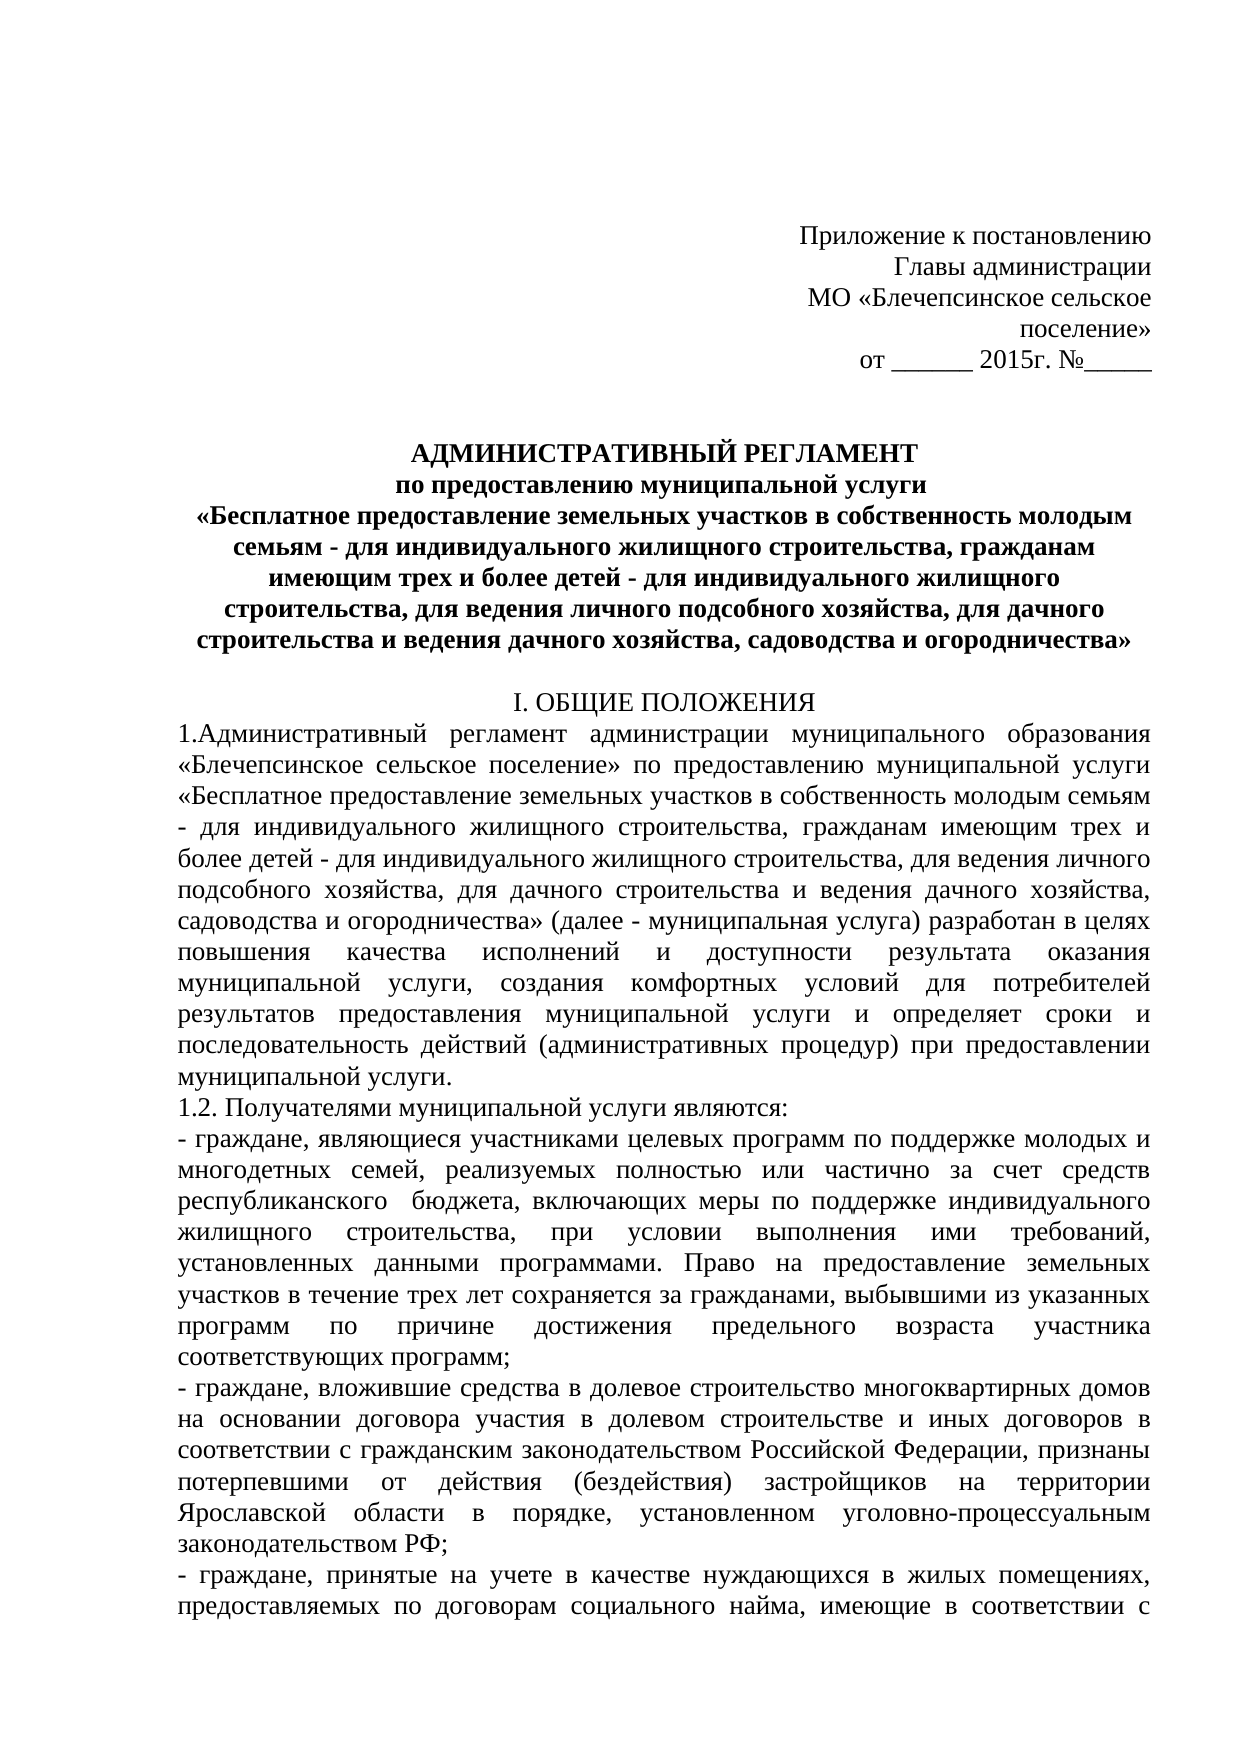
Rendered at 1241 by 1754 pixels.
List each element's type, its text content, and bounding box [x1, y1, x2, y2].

text I. ОБЩИЕ ПОЛОЖЕНИЯ [177, 686, 1152, 717]
text МО «Блечепсинское сельское поселение» от ______ 2015г. №_____ [693, 281, 1152, 374]
text 1.Административный регламент администрации муниципального образования «Блечепсинское сельское поселение» по предоставлению муниципальной услуги «Бесплатное предоставление земельных участков в собственность молодым семьям - для индивидуального жилищного строительства, гражданам имеющим трех и более детей - для индивидуального жилищного строительства, для ведения личного подсобного хозяйства, для дачного строительства и ведения дачного хозяйства, садоводства и огородничества» (далее - муниципальная услуга) разработан в целях повышения качества исполнений и доступности результата оказания муниципальной услуги, создания комфортных условий для потребителей результатов предоставления муниципальной услуги и определяет сроки и последовательность действий (административных процедур) при предоставлении муниципальной услуги. [177, 717, 1152, 1091]
text - граждане, вложившие средства в долевое строительство многоквартирных домов на основании договора участия в долевом строительстве и иных договоров в соответствии с гражданским законодательством Российской Федерации, признаны потерпевшими от действия (бездействия) застройщиков на территории Ярославской области в порядке, установленном уголовно-процессуальным законодательством РФ; [177, 1371, 1152, 1558]
text 1.2. Получателями муниципальной услуги являются: [177, 1091, 1152, 1122]
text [177, 1558, 1152, 1620]
text АДМИНИСТРАТИВНЫЙ РЕГЛАМЕНТ по предоставлению муниципальной услуги «Бесплатное предоставление земельных участков в собственность молодым семьям - для индивидуального жилищного строительства, гражданам имеющим трех и более детей - для индивидуального жилищного строительства, для ведения личного подсобного хозяйства, для дачного строительства и ведения дачного хозяйства, садоводства и огородничества» [177, 437, 1152, 655]
text - граждане, являющиеся участниками целевых программ по поддержке молодых и многодетных семей, реализуемых полностью или частично за счет средств республиканского бюджета, включающих меры по поддержке индивидуального жилищного строительства, при условии выполнения ими требований, установленных данными программами. Право на предоставление земельных участков в течение трех лет сохраняется за гражданами, выбывшими из указанных программ по причине достижения предельного возраста участника соответствующих программ; [177, 1122, 1152, 1371]
text Приложение к постановлению Главы администрации [693, 219, 1152, 281]
